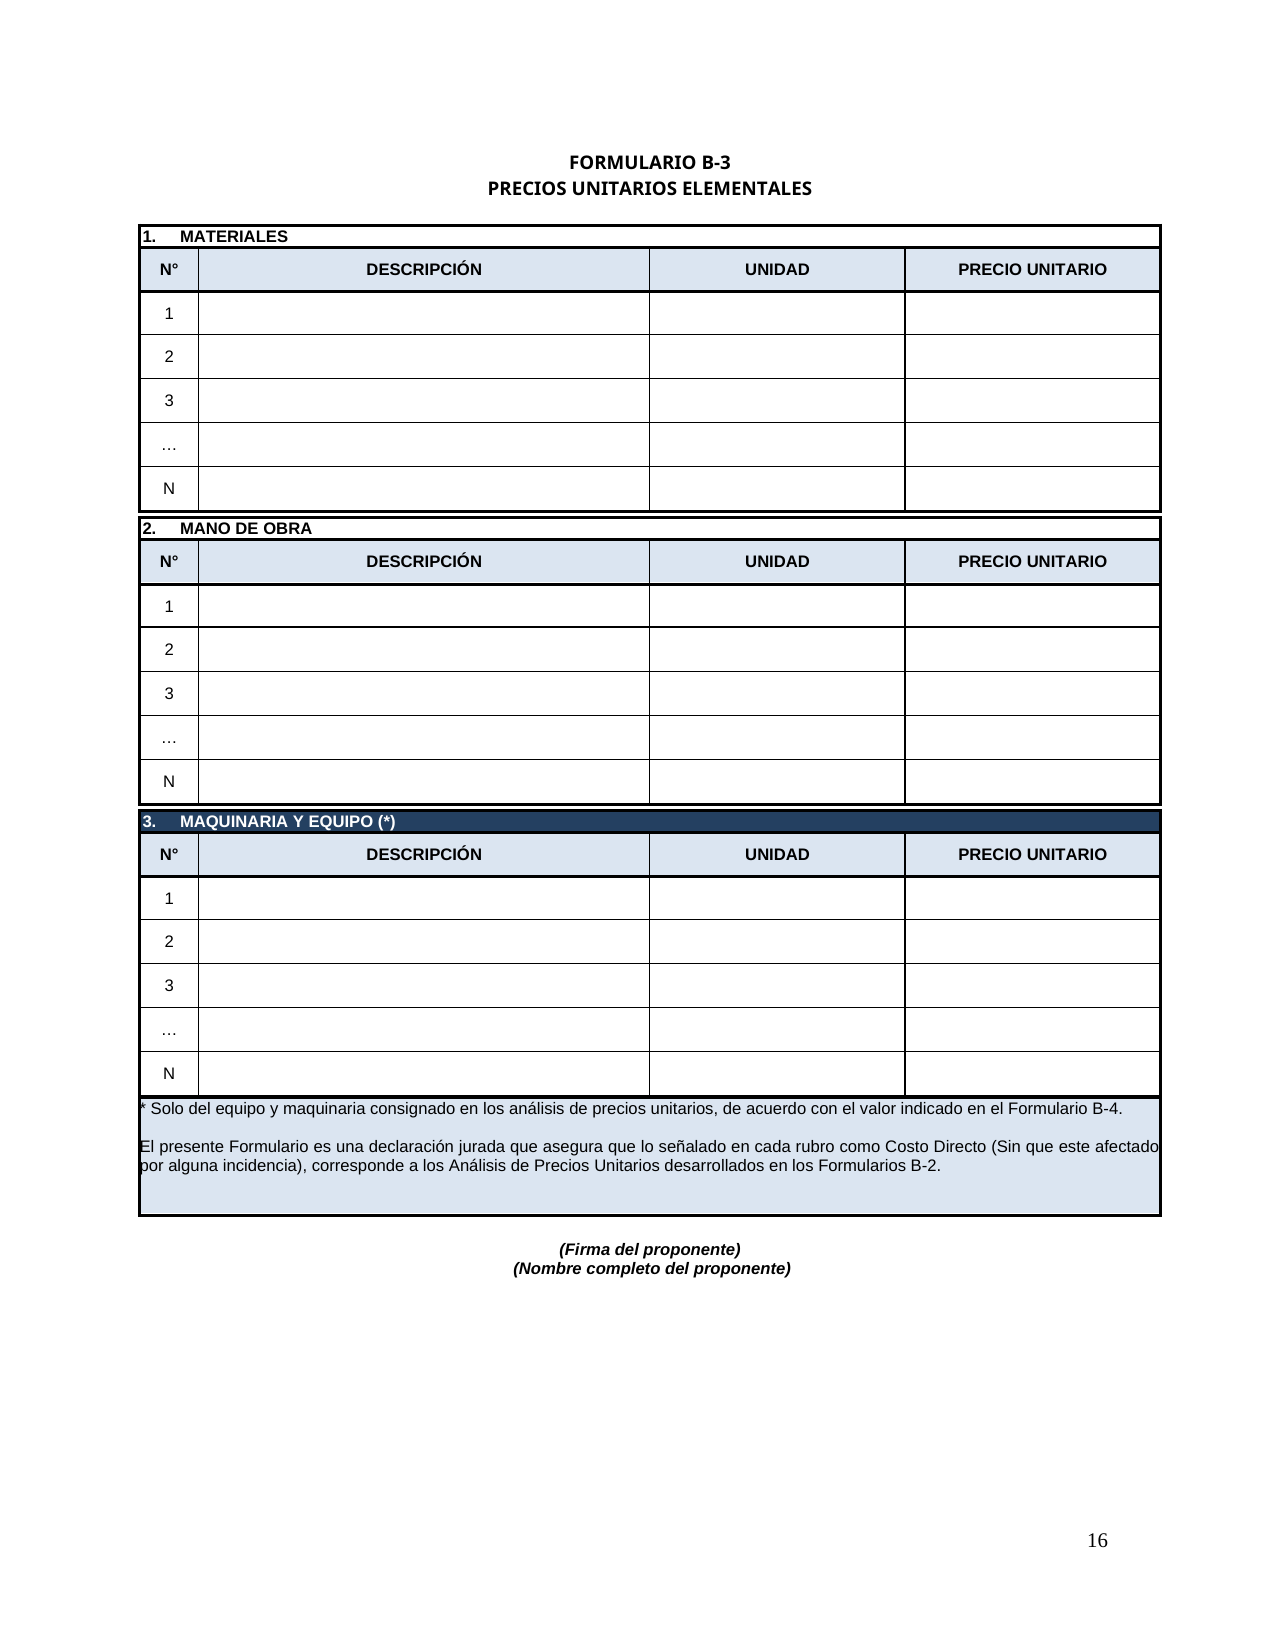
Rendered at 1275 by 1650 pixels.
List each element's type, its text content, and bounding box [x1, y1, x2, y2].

table_cell PRECIO UNITARIO [906, 249, 1159, 290]
table_cell … [141, 423, 198, 466]
table_cell 3 [141, 672, 198, 714]
table_cell [650, 423, 904, 466]
table_cell [650, 379, 904, 422]
table_header MANO DE OBRA [141, 519, 1159, 538]
table_cell [199, 423, 649, 466]
text (Firma del proponente) [192, 1239, 1107, 1258]
table_cell [906, 467, 1159, 510]
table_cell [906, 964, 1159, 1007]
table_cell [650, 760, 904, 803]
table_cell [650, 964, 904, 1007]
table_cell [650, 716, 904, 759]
table_cell [199, 672, 649, 714]
table_cell N° [141, 541, 198, 582]
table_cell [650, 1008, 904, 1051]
table_cell 1 [141, 293, 198, 334]
table_cell [199, 335, 649, 378]
text FORMULARIO B-3 [192, 150, 1107, 175]
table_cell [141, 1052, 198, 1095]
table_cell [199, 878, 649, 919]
table_cell UNIDAD [650, 249, 904, 290]
table_cell 3 [141, 379, 198, 422]
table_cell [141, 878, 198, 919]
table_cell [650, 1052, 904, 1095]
table_header MATERIALES [141, 227, 1159, 246]
table_cell 2 [141, 628, 198, 671]
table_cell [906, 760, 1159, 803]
table_cell [906, 379, 1159, 422]
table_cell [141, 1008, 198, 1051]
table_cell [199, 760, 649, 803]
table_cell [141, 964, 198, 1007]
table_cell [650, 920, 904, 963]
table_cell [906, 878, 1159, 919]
table_cell DESCRIPCIÓN [199, 541, 649, 582]
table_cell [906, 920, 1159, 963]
text PRECIOS UNITARIOS ELEMENTALES [192, 175, 1107, 201]
table_cell [199, 379, 649, 422]
table_cell [650, 672, 904, 714]
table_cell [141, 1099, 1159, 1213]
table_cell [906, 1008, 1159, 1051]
table_cell [650, 628, 904, 671]
table_cell 2 [141, 335, 198, 378]
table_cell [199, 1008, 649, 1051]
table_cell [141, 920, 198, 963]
table_cell [906, 586, 1159, 626]
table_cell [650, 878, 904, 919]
table_cell [906, 335, 1159, 378]
text (Nombre completo del proponente) [192, 1258, 1107, 1278]
table_cell DESCRIPCIÓN [199, 249, 649, 290]
table_cell [650, 335, 904, 378]
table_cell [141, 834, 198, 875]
table_cell [650, 467, 904, 510]
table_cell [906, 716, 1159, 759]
table_cell [199, 716, 649, 759]
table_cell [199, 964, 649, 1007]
table_cell N [141, 467, 198, 510]
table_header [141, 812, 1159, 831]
table_cell [650, 586, 904, 626]
table_cell UNIDAD [650, 541, 904, 582]
table_cell [199, 628, 649, 671]
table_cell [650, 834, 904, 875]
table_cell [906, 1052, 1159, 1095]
table_cell [199, 293, 649, 334]
table_cell N° [141, 249, 198, 290]
table_cell [906, 423, 1159, 466]
table_cell [199, 467, 649, 510]
table_cell [906, 628, 1159, 671]
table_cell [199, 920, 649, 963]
table_cell [650, 293, 904, 334]
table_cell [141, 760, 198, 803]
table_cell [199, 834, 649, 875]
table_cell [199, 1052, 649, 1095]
table_cell [199, 586, 649, 626]
table_cell [906, 293, 1159, 334]
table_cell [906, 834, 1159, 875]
table_cell 1 [141, 586, 198, 626]
table_cell PRECIO UNITARIO [906, 541, 1159, 582]
table_cell … [141, 716, 198, 759]
table_cell [906, 672, 1159, 714]
